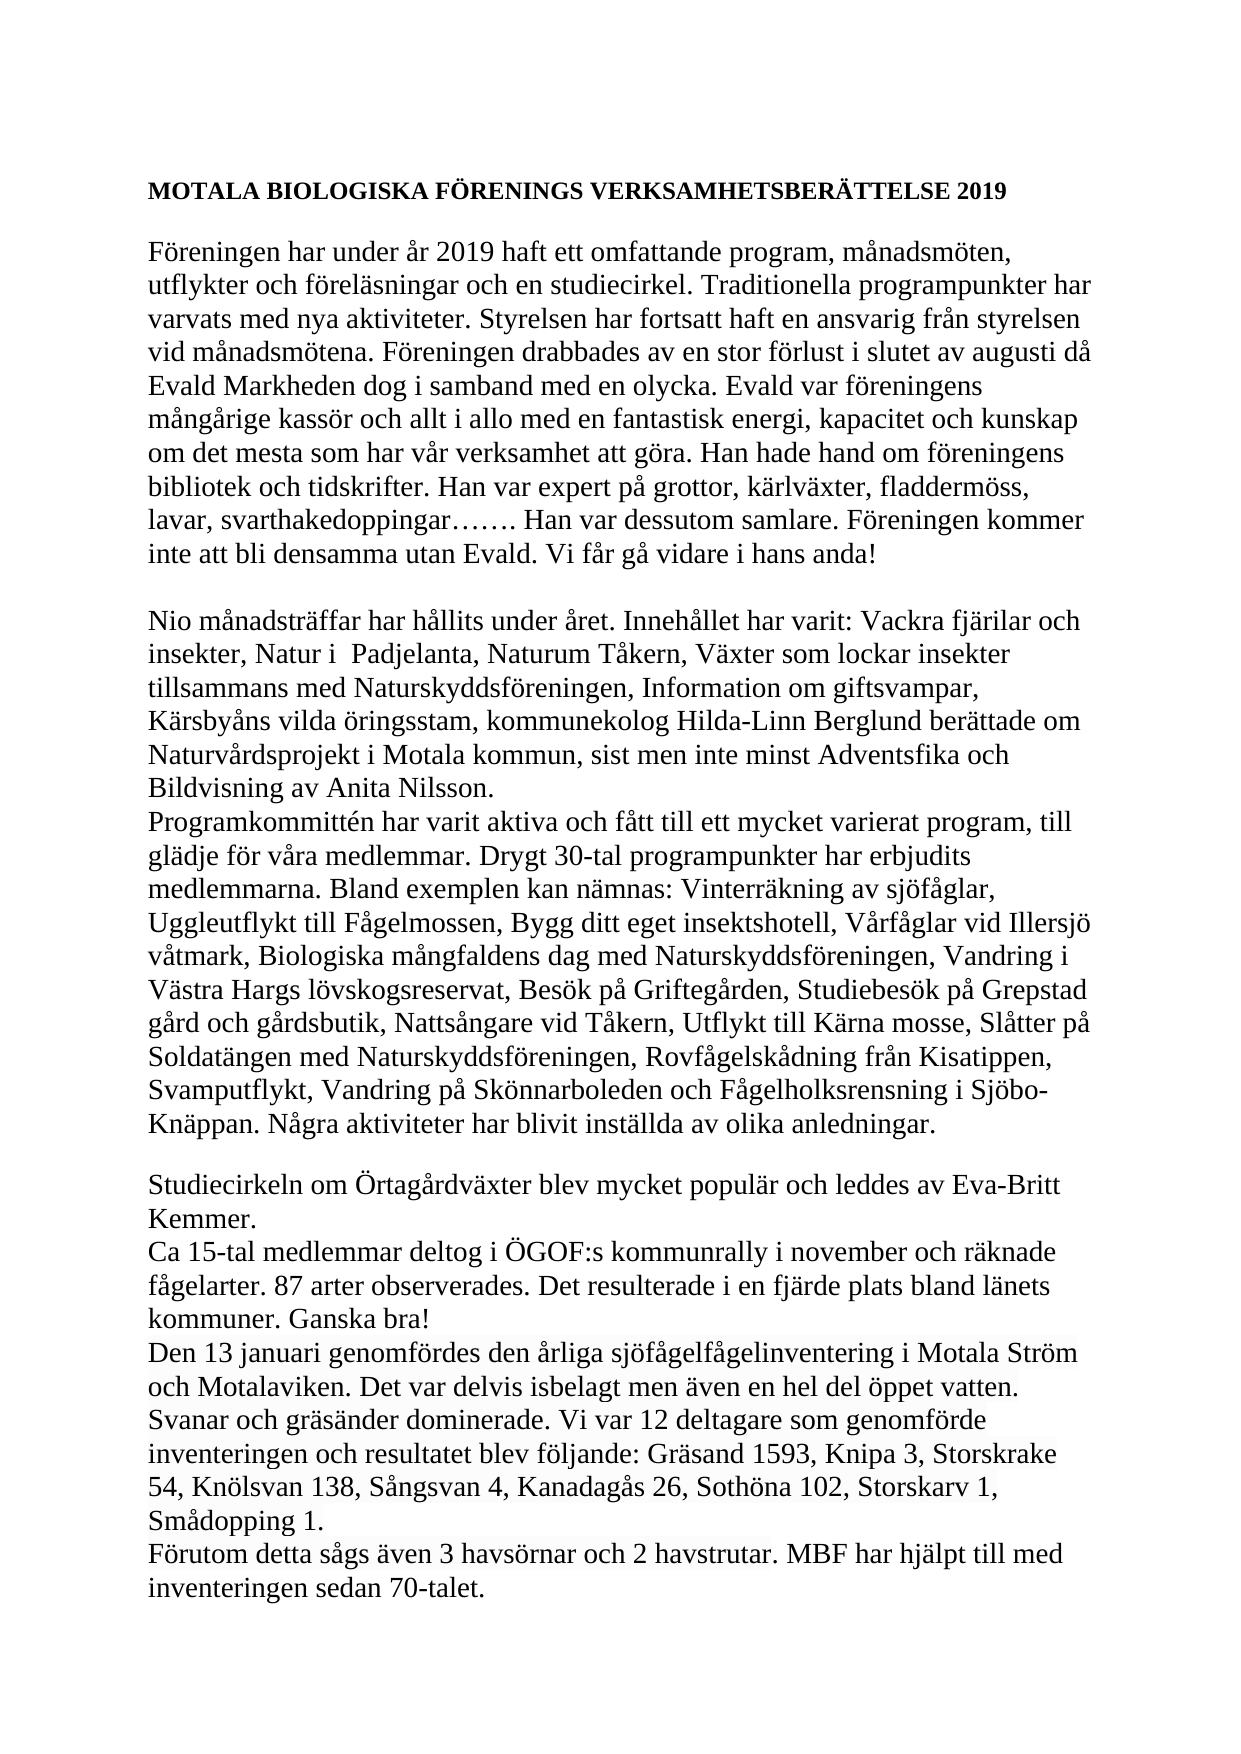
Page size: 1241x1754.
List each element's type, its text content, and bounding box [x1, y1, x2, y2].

text MOTALA BIOLOGISKA FÖRENINGS VERKSAMHETSBERÄTTELSE 2019 [148, 176, 1093, 205]
text Ca 15-tal medlemmar deltog i ÖGOF:s kommunrally i november och räknade fågelarter. 87 arter observerades. Det resulterade i en fjärde plats bland länets kommuner. Ganska bra! [148, 1234, 1093, 1335]
text Den 13 januari genomfördes den årliga sjöfågelfågelinventering i Motala Ström och Motalaviken. Det var delvis isbelagt men även en hel del öppet vatten. Svanar och gräsänder dominerade. Vi var 12 deltagare som genomförde inventeringen och resultatet blev följande: Gräsand 1593, Knipa 3, Storskrake 54, Knölsvan 138, Sångsvan 4, Kanadagås 26, Sothöna 102, Storskarv 1, Smådopping 1. Förutom detta sågs även 3 havsörnar och 2 havstrutar. MBF har hjälpt till med inventeringen sedan 70-talet. [148, 1335, 1093, 1603]
text Nio månadsträffar har hållits under året. Innehållet har varit: Vackra fjärilar och insekter, Natur i Padjelanta, Naturum Tåkern, Växter som lockar insekter tillsammans med Naturskyddsföreningen, Information om giftsvampar, Kärsbyåns vilda öringsstam, kommunekolog Hilda-Linn Berglund berättade om Naturvårdsprojekt i Motala kommun, sist men inte minst Adventsfika och Bildvisning av Anita Nilsson. [148, 603, 1093, 804]
text Studiecirkeln om Örtagårdväxter blev mycket populär och leddes av Eva-Britt Kemmer. [148, 1167, 1093, 1234]
text Föreningen har under år 2019 haft ett omfattande program, månadsmöten, utflykter och föreläsningar och en studiecirkel. Traditionella programpunkter har varvats med nya aktiviteter. Styrelsen har fortsatt haft en ansvarig från styrelsen vid månadsmötena. Föreningen drabbades av en stor förlust i slutet av augusti då Evald Markheden dog i samband med en olycka. Evald var föreningens mångårige kassör och allt i allo med en fantastisk energi, kapacitet och kunskap om det mesta som har vår verksamhet att göra. Han hade hand om föreningens bibliotek och tidskrifter. Han var expert på grottor, kärlväxter, fladdermöss, lavar, svarthakedoppingar……. Han var dessutom samlare. Föreningen kommer inte att bli densamma utan Evald. Vi får gå vidare i hans anda! [148, 234, 1093, 569]
text Programkommittén har varit aktiva och fått till ett mycket varierat program, till glädje för våra medlemmar. Drygt 30-tal programpunkter har erbjudits medlemmarna. Bland exemplen kan nämnas: Vinterräkning av sjöfåglar, Uggleutflykt till Fågelmossen, Bygg ditt eget insektshotell, Vårfåglar vid Illersjö våtmark, Biologiska mångfaldens dag med Naturskyddsföreningen, Vandring i Västra Hargs lövskogsreservat, Besök på Griftegården, Studiebesök på Grepstad gård och gårdsbutik, Nattsångare vid Tåkern, Utflykt till Kärna mosse, Slåtter på Soldatängen med Naturskyddsföreningen, Rovfågelskådning från Kisatippen, Svamputflykt, Vandring på Skönnarboleden och Fågelholksrensning i Sjöbo-Knäppan. Några aktiviteter har blivit inställda av olika anledningar. [148, 804, 1093, 1139]
